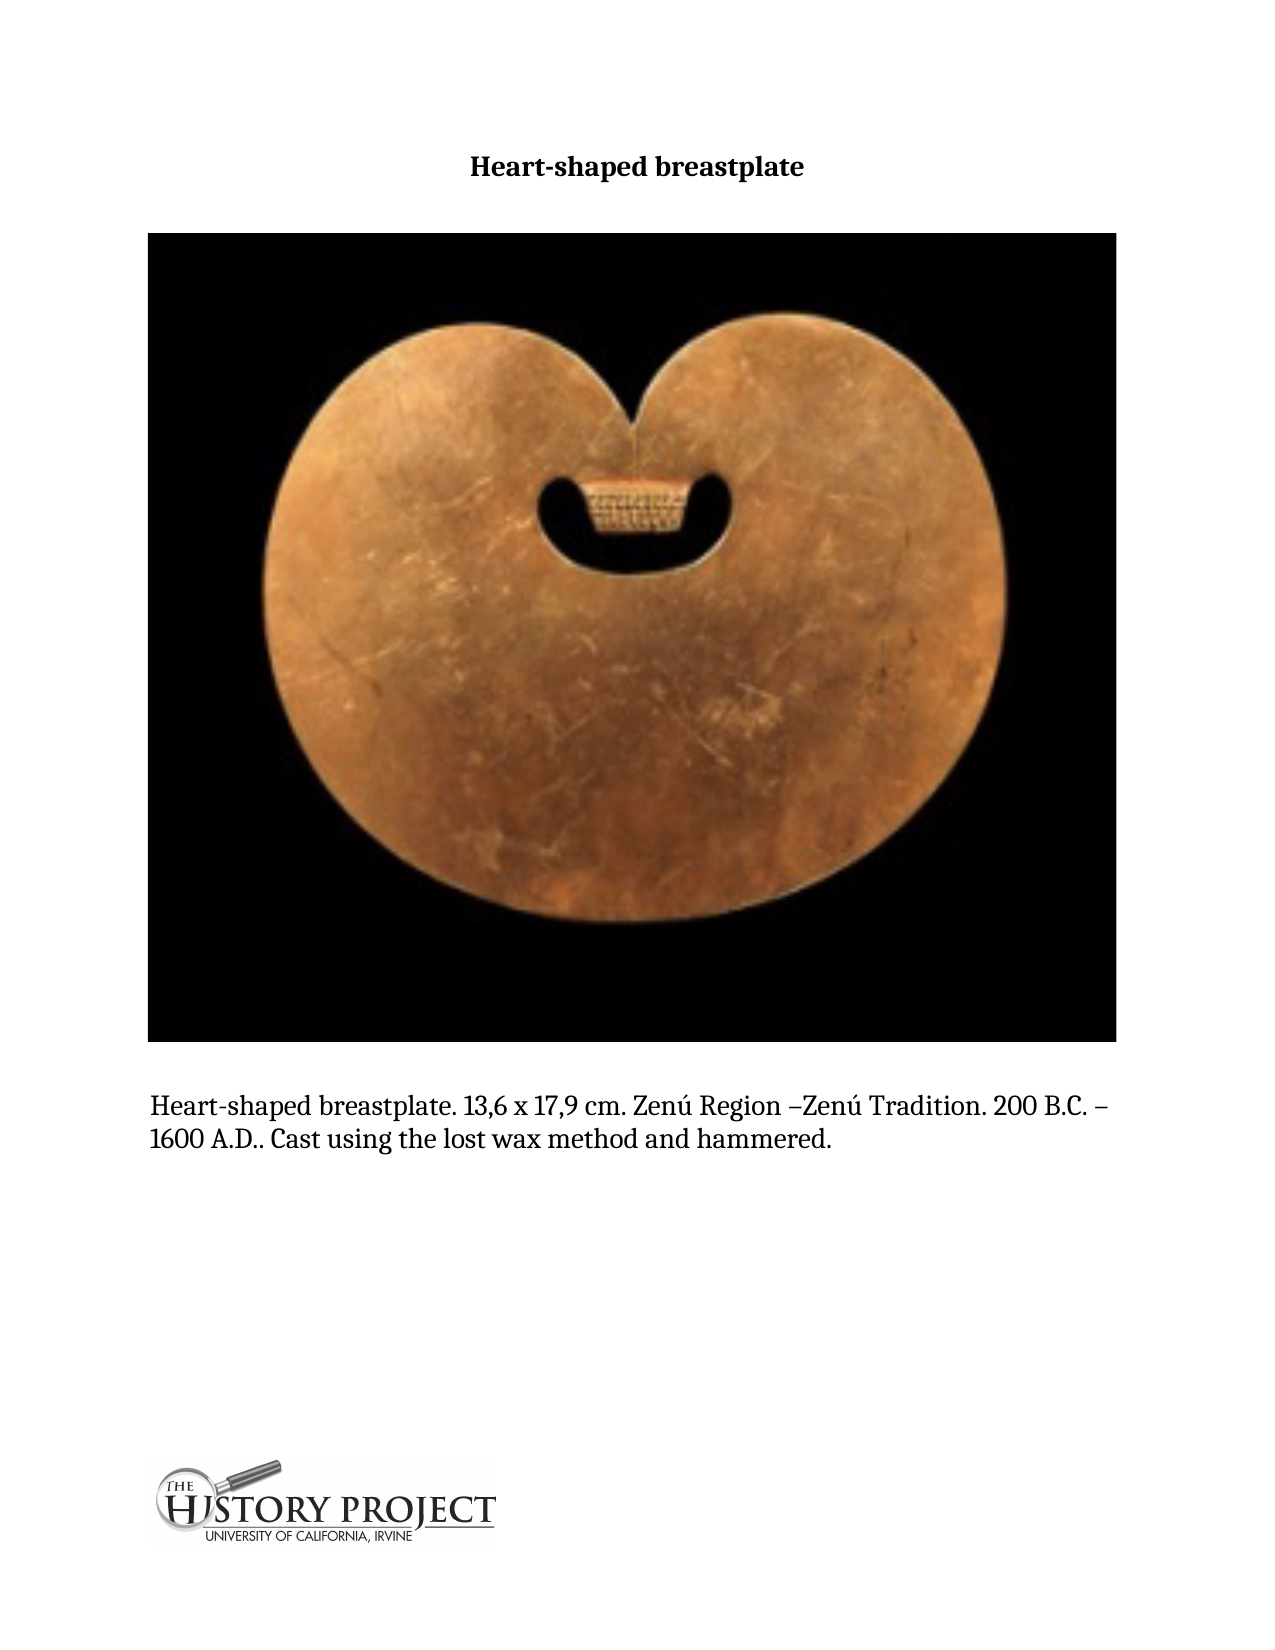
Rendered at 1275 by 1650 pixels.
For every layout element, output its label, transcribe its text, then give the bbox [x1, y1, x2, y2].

picture [150, 1456, 496, 1547]
text Heart-shaped breastplate [150, 150, 1125, 183]
text Heart-shaped breastplate. 13,6 x 17,9 cm. Zenú Region –Zenú Tradition. 200 B.C. – 1600 A.D.. Cast using the lost wax method and hammered. [150, 1089, 1125, 1156]
